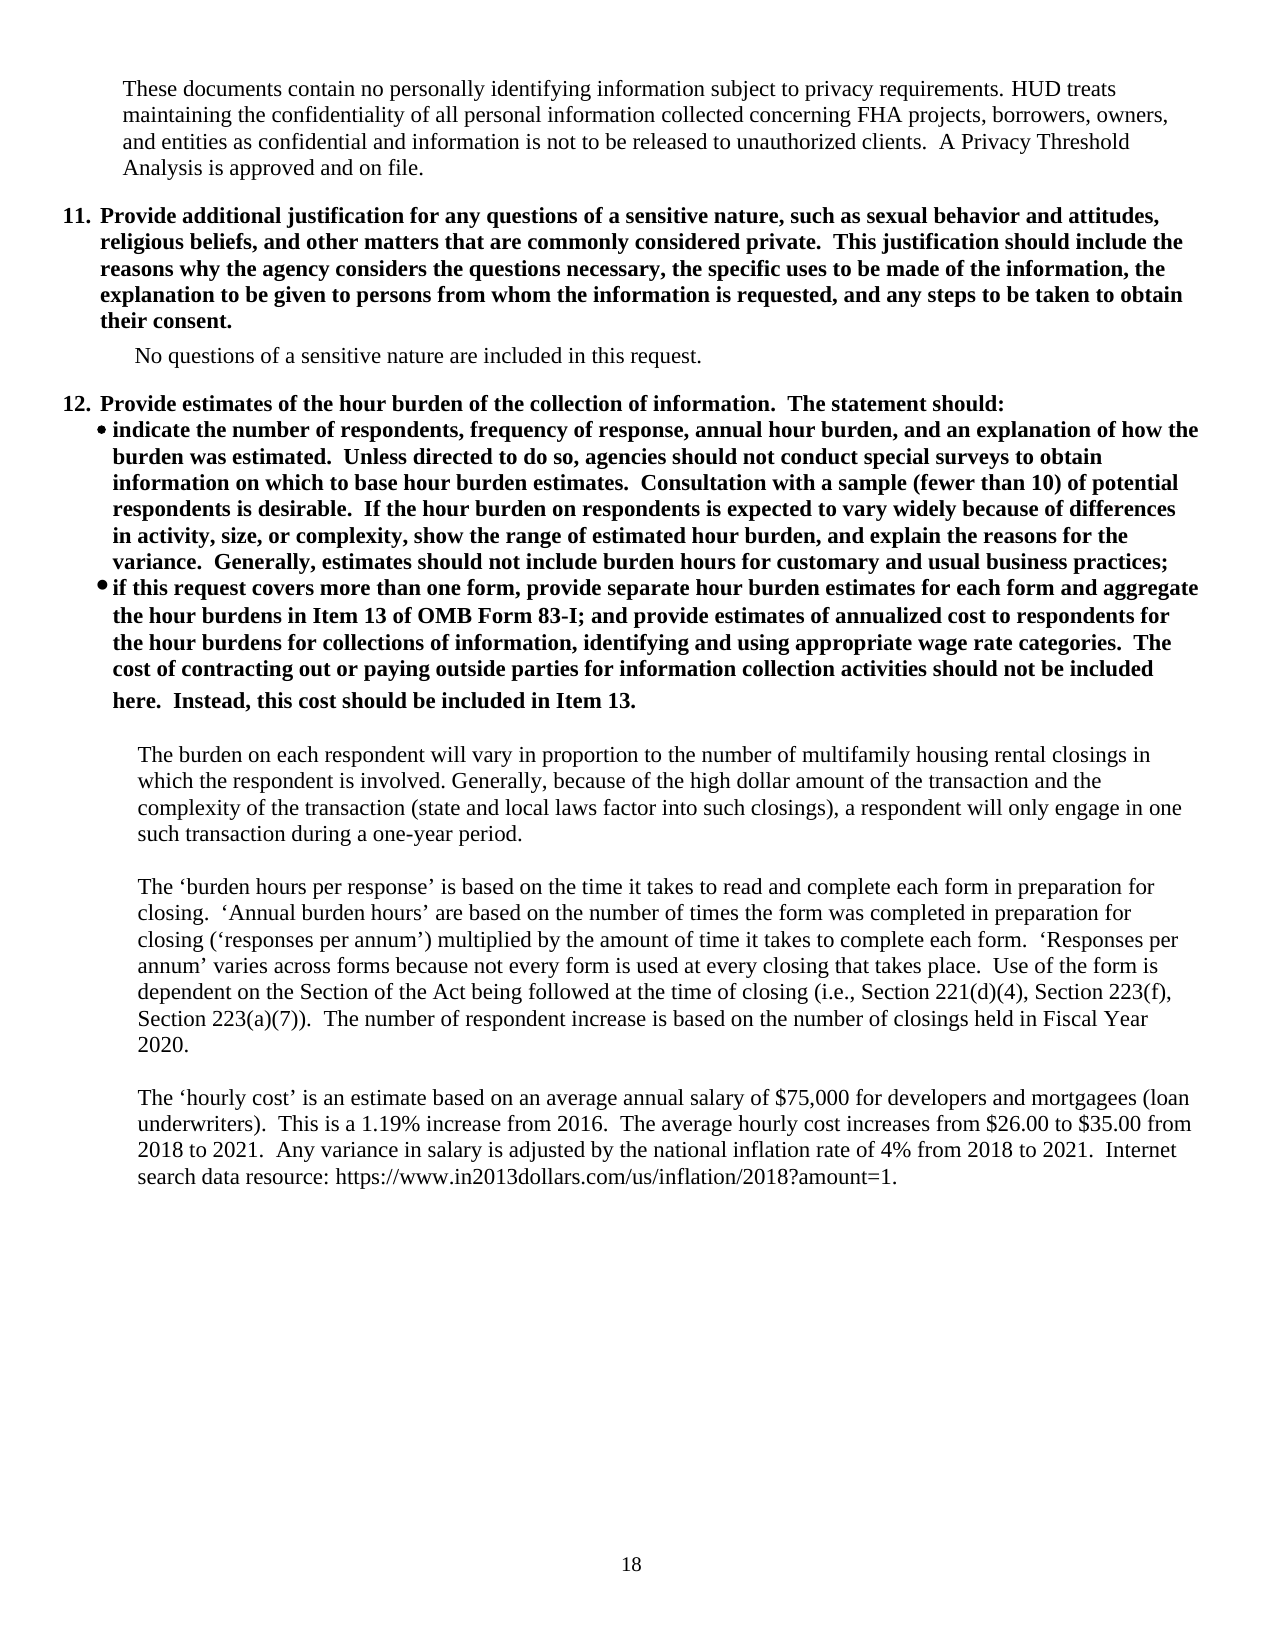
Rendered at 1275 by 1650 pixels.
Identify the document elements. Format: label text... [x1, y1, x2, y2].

text The ‘burden hours per response’ is based on the time it takes to read and complete each form in preparation for closing. ‘Annual burden hours’ are based on the number of times the form was completed in preparation for closing (‘responses per annum’) multiplied by the amount of time it takes to complete each form. ‘Responses per annum’ varies across forms because not every form is used at every closing that takes place. Use of the form is dependent on the Section of the Act being followed at the time of closing (i.e., Section 221(d)(4), Section 223(f), Section 223(a)(7)). The number of respondent increase is based on the number of closings held in Fiscal Year 2020. [137, 873, 1200, 1057]
text The burden on each respondent will vary in proportion to the number of multifamily housing rental closings in which the respondent is involved. Generally, because of the high dollar amount of the transaction and the complexity of the transaction (state and local laws factor into such closings), a respondent will only engage in one such transaction during a one-year period. [137, 741, 1200, 847]
text 12. Provide estimates of the hour burden of the collection of information. The statement should: [62, 390, 1200, 416]
text No questions of a sensitive nature are included in this request. [62, 342, 1200, 368]
list if this request covers more than one form, provide separate hour burden estimates for each form and aggregate the hour burdens in Item 13 of OMB Form 83-I; and provide estimates of annualized cost to respondents for the hour burdens for collections of information, identifying and using appropriate wage rate categories. The cost of contracting out or paying outside parties for information collection activities should not be included here. Instead, this cost should be included in Item 13. [97, 574, 1200, 715]
list indicate the number of respondents, frequency of response, annual hour burden, and an explanation of how the burden was estimated. Unless directed to do so, agencies should not conduct special surveys to obtain information on which to base hour burden estimates. Consultation with a sample (fewer than 10) of potential respondents is desirable. If the hour burden on respondents is expected to vary widely because of differences in activity, size, or complexity, show the range of estimated hour burden, and explain the reasons for the variance. Generally, estimates should not include burden hours for customary and usual business practices; [97, 416, 1200, 574]
text 11. Provide additional justification for any questions of a sensitive nature, such as sexual behavior and attitudes, religious beliefs, and other matters that are commonly considered private. This justification should include the reasons why the agency considers the questions necessary, the specific uses to be made of the information, the explanation to be given to persons from whom the information is requested, and any steps to be taken to obtain their consent. [62, 202, 1200, 334]
text These documents contain no personally identifying information subject to privacy requirements. HUD treats maintaining the confidentiality of all personal information collected concerning FHA projects, borrowers, owners, and entities as confidential and information is not to be released to unauthorized clients. A Privacy Threshold Analysis is approved and on file. [122, 75, 1200, 180]
text The ‘hourly cost’ is an estimate based on an average annual salary of $75,000 for developers and mortgagees (loan underwriters). This is a 1.19% increase from 2016. The average hourly cost increases from $26.00 to $35.00 from 2018 to 2021. Any variance in salary is adjusted by the national inflation rate of 4% from 2018 to 2021. Internet search data resource: https://www.in2013dollars.com/us/inflation/2018?amount=1. [137, 1084, 1200, 1189]
